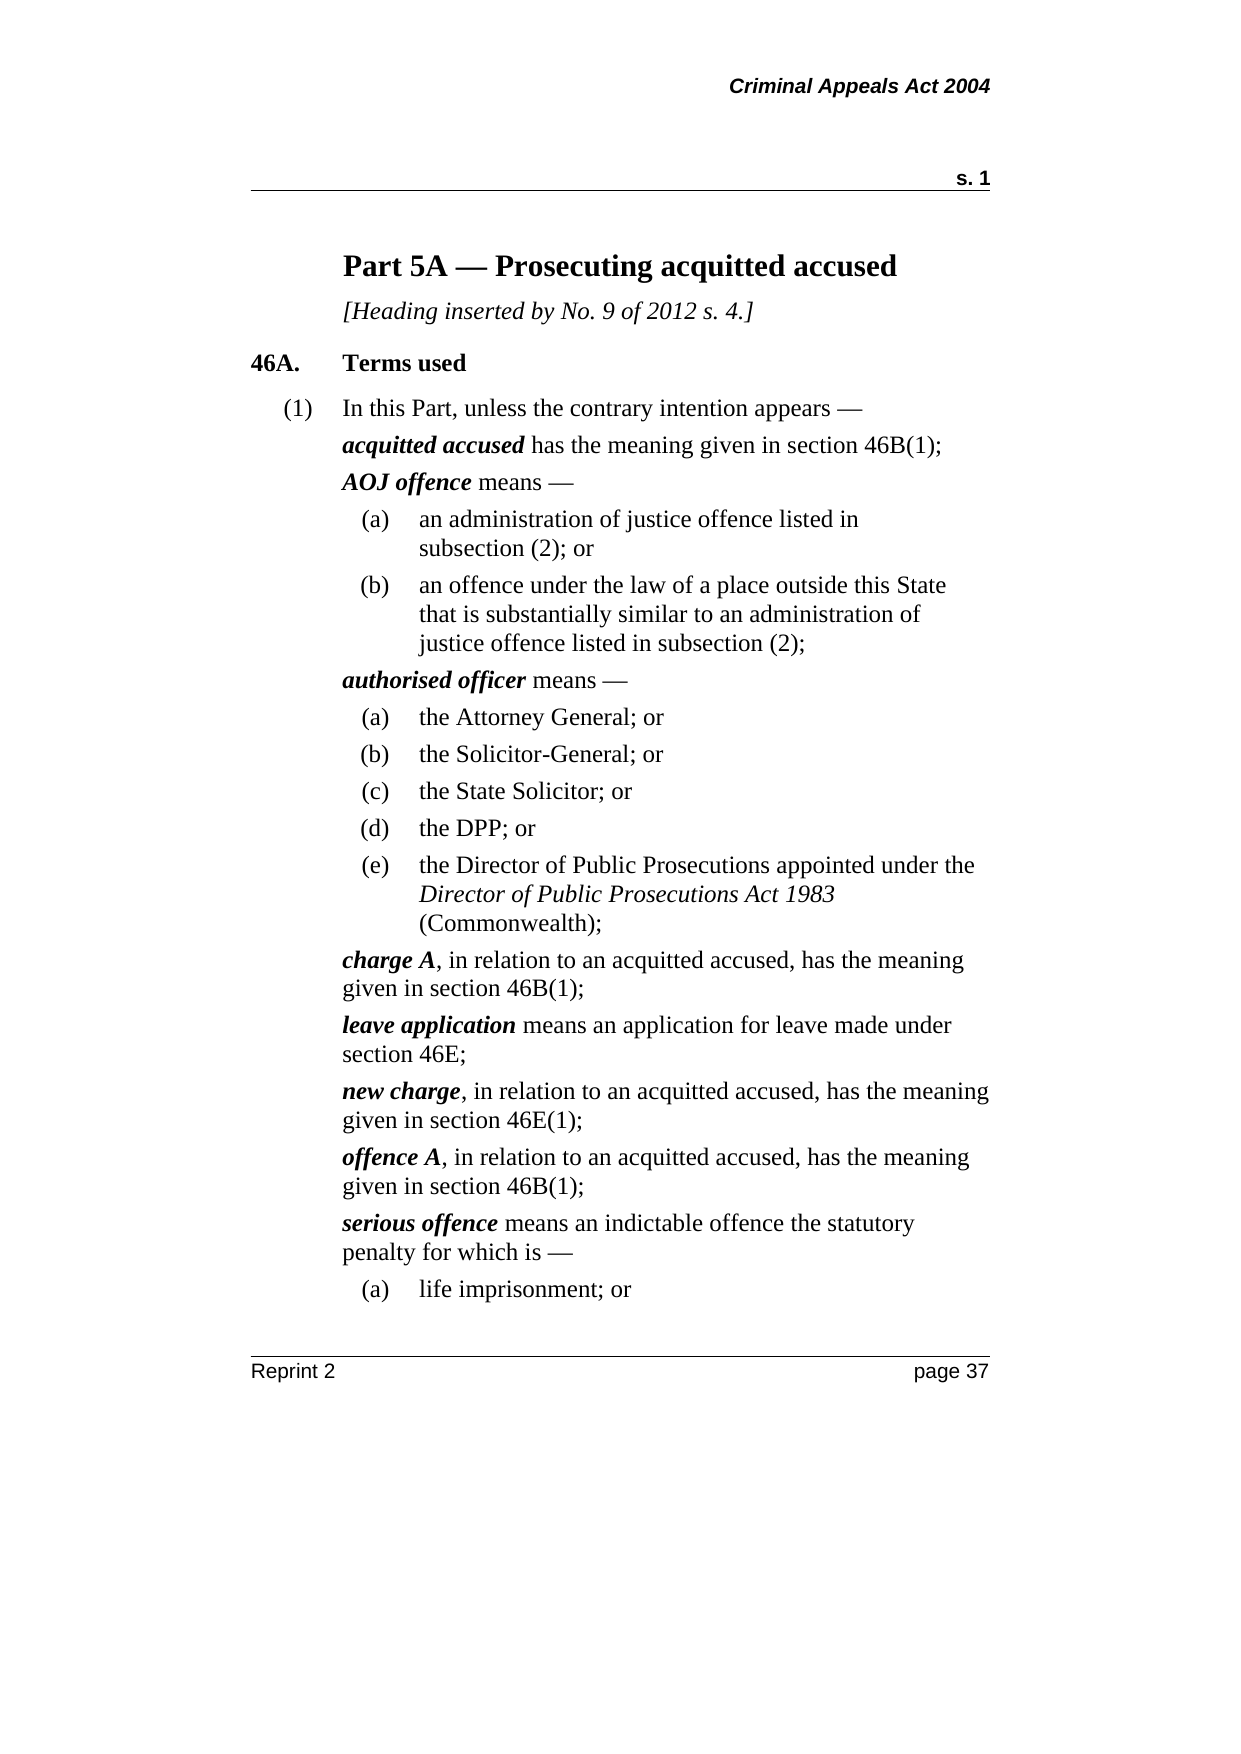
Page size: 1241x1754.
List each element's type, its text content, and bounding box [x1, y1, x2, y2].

text acquitted accused has the meaning given in section 46B(1); [251, 430, 990, 459]
text new charge, in relation to an acquitted accused, has the meaning given in section 46E(1); [251, 1076, 990, 1134]
text (c) the State Solicitor; or [251, 776, 990, 805]
text AOJ offence means — [251, 467, 990, 496]
text (1) In this Part, unless the contrary intention appears — [251, 393, 990, 422]
subtitle 46A. Terms used [251, 348, 990, 376]
text leave application means an application for leave made under section 46E; [251, 1011, 990, 1068]
text authorised officer means — [251, 665, 990, 693]
subtitle Part 5A — Prosecuting acquitted accused [251, 247, 990, 283]
text (d) the DPP; or [251, 813, 990, 842]
text (e) the Director of Public Prosecutions appointed under the Director of Public Prosecutions Act 1983 (Commonwealth); [251, 850, 990, 936]
text (b) an offence under the law of a place outside this State that is substantially similar to an administration of justice offence listed in subsection (2); [251, 570, 990, 656]
text (b) the Solicitor-General; or [251, 739, 990, 768]
subtitle [Heading inserted by No. 9 of 2012 s. 4.] [251, 296, 990, 325]
text (a) an administration of justice offence listed in subsection (2); or [251, 504, 990, 562]
text offence A, in relation to an acquitted accused, has the meaning given in section 46B(1); [251, 1142, 990, 1200]
text charge A, in relation to an acquitted accused, has the meaning given in section 46B(1); [251, 945, 990, 1002]
text (a) the Attorney General; or [251, 702, 990, 731]
text (a) life imprisonment; or [251, 1274, 990, 1303]
text serious offence means an indictable offence the statutory penalty for which is — [251, 1208, 990, 1266]
